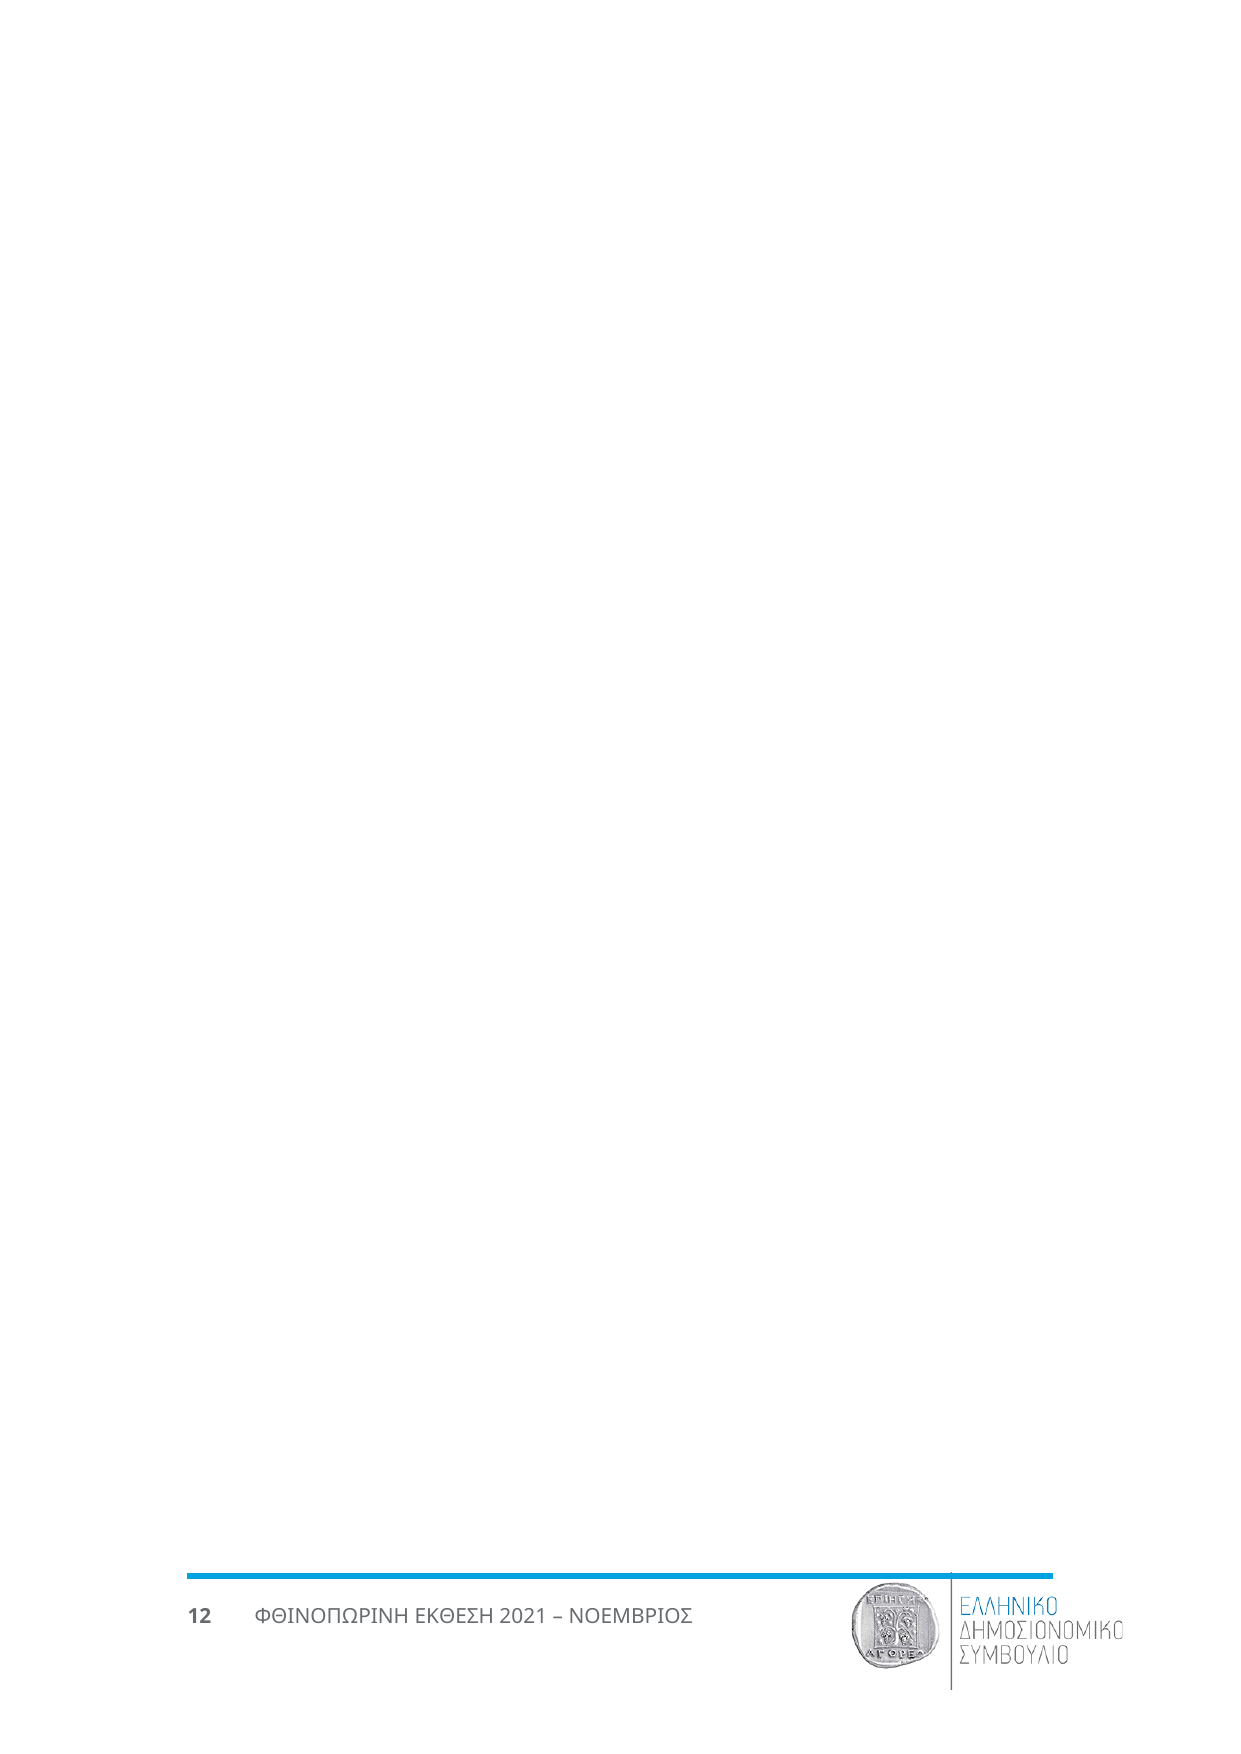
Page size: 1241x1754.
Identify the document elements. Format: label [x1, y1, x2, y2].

picture [851, 1572, 1123, 1690]
